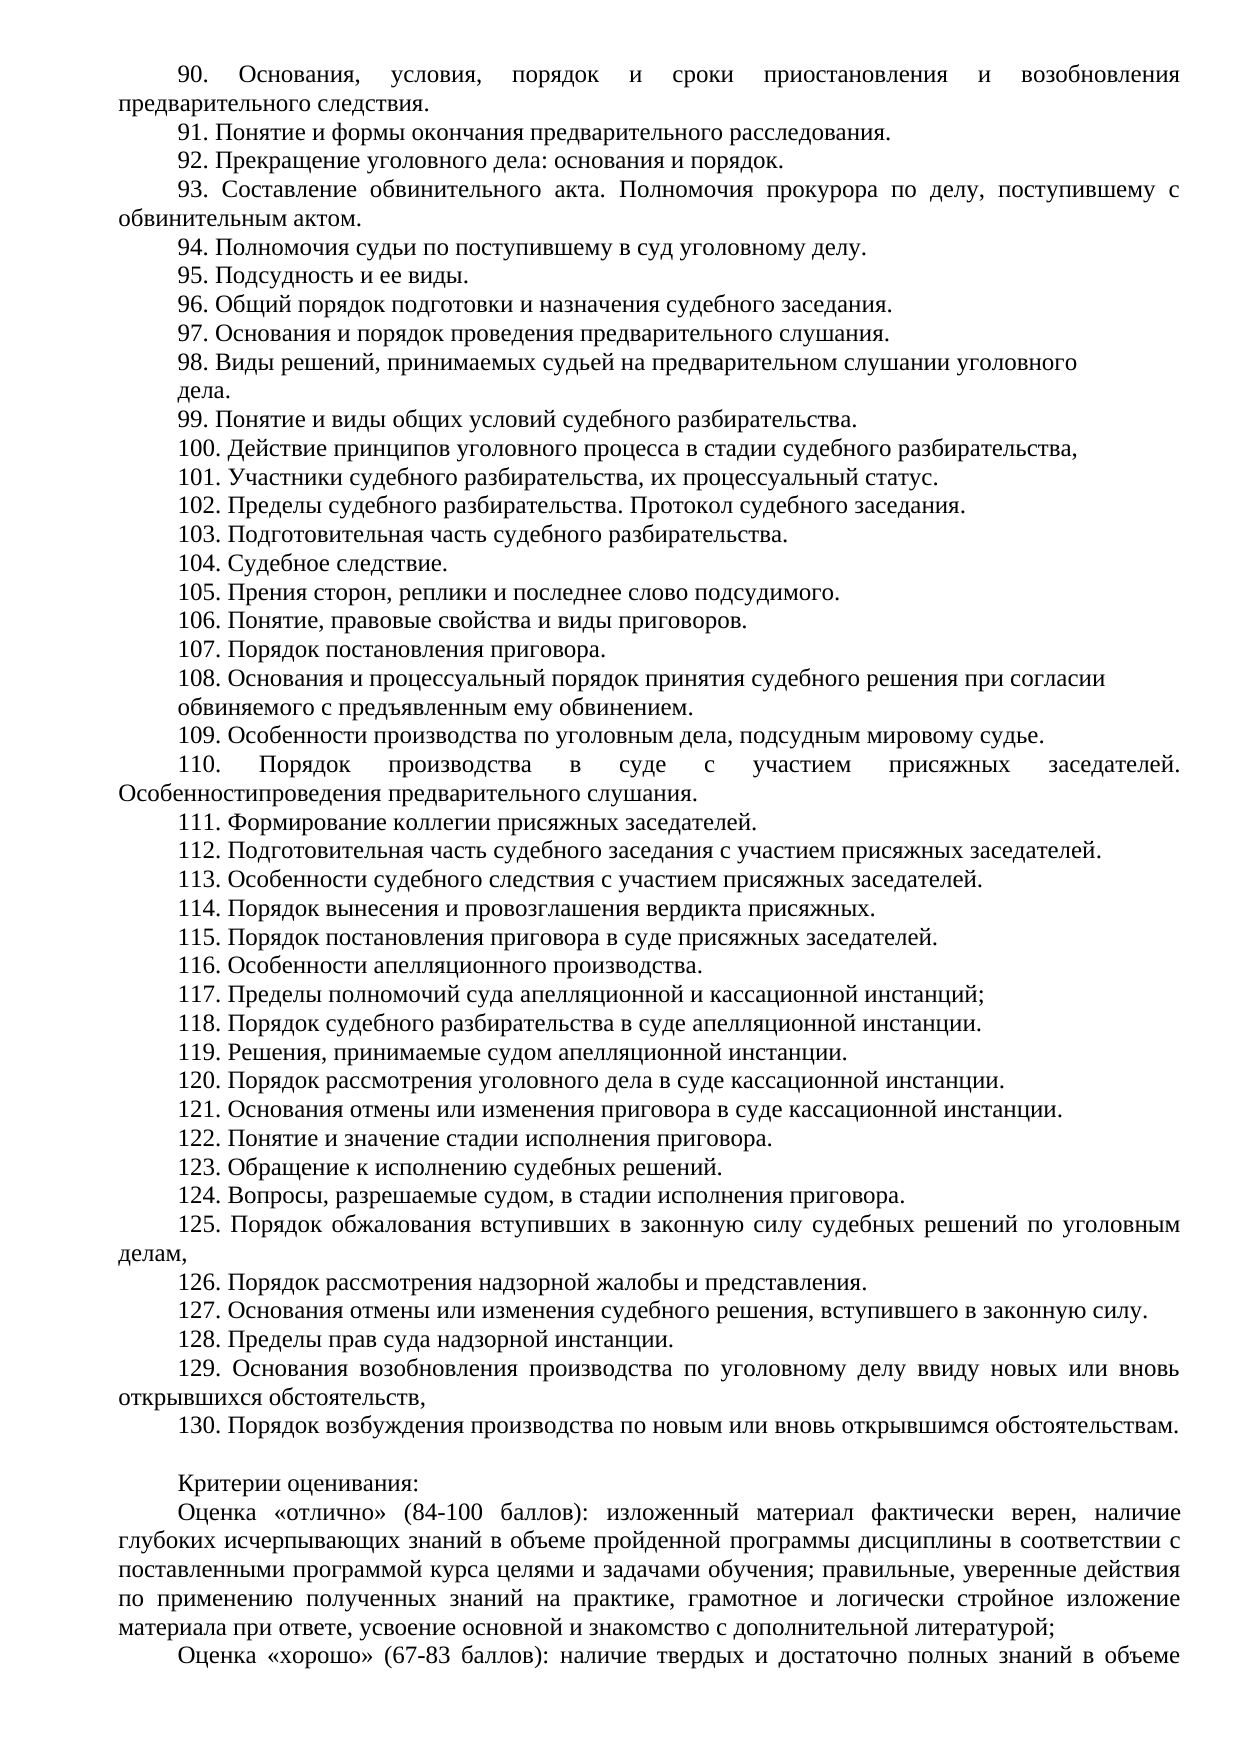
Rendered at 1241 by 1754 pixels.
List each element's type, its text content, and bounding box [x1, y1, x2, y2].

text 130. Порядок возбуждения производства по новым или вновь открывшимся обстоятельствам. [118, 1410, 1181, 1439]
text 115. Порядок постановления приговора в суде присяжных заседателей. [118, 922, 1181, 950]
text 97. Основания и порядок проведения предварительного слушания. [118, 318, 1181, 347]
text Критерии оценивания: [118, 1468, 1181, 1497]
text 113. Особенности судебного следствия с участием присяжных заседателей. [118, 864, 1181, 893]
text 96. Общий порядок подготовки и назначения судебного заседания. [118, 289, 1181, 318]
text 124. Вопросы, разрешаемые судом, в стадии исполнения приговора. [118, 1180, 1181, 1209]
text дела. [118, 375, 1181, 404]
text 111. Формирование коллегии присяжных заседателей. [118, 807, 1181, 835]
text 120. Порядок рассмотрения уголовного дела в суде кассационной инстанции. [118, 1065, 1181, 1094]
text 90. Основания, условия, порядок и сроки приостановления и возобновления предварительного следствия. [118, 59, 1181, 117]
text 126. Порядок рассмотрения надзорной жалобы и представления. [118, 1267, 1181, 1295]
text 95. Подсудность и ее виды. [118, 260, 1181, 289]
text 98. Виды решений, принимаемых судьей на предварительном слушании уголовного [118, 347, 1181, 375]
text обвиняемого с предъявленным ему обвинением. [118, 692, 1181, 720]
text 106. Понятие, правовые свойства и виды приговоров. [118, 605, 1181, 634]
text Оценка «отлично» (84-100 баллов): изложенный материал фактически верен, наличие глубоких исчерпывающих знаний в объеме пройденной программы дисциплины в соответствии с поставленными программой курса целями и задачами обучения; правильные, уверенные действия по применению полученных знаний на практике, грамотное и логически стройное изложение материала при ответе, усвоение основной и знакомство с дополнительной литературой; [118, 1497, 1181, 1640]
text 101. Участники судебного разбирательства, их процессуальный статус. [118, 462, 1181, 490]
text 123. Обращение к исполнению судебных решений. [118, 1152, 1181, 1180]
text 119. Решения, принимаемые судом апелляционной инстанции. [118, 1037, 1181, 1065]
text 117. Пределы полномочий суда апелляционной и кассационной инстанций; [118, 979, 1181, 1008]
text 93. Составление обвинительного акта. Полномочия прокурора по делу, поступившему с обвинительным актом. [118, 174, 1181, 232]
text 105. Прения сторон, реплики и последнее слово подсудимого. [118, 577, 1181, 605]
text 102. Пределы судебного разбирательства. Протокол судебного заседания. [118, 490, 1181, 519]
text 127. Основания отмены или изменения судебного решения, вступившего в законную силу. [118, 1295, 1181, 1324]
text 110. Порядок производства в суде с участием присяжных заседателей. Особенностипроведения предварительного слушания. [118, 749, 1181, 807]
text 91. Понятие и формы окончания предварительного расследования. [118, 117, 1181, 145]
text 129. Основания возобновления производства по уголовному делу ввиду новых или вновь открывшихся обстоятельств, [118, 1353, 1181, 1410]
text 125. Порядок обжалования вступивших в законную силу судебных решений по уголовным делам, [118, 1209, 1181, 1267]
text 99. Понятие и виды общих условий судебного разбирательства. [118, 404, 1181, 433]
text 112. Подготовительная часть судебного заседания с участием присяжных заседателей. [118, 835, 1181, 864]
text 128. Пределы прав суда надзорной инстанции. [118, 1324, 1181, 1353]
text 103. Подготовительная часть судебного разбирательства. [118, 519, 1181, 548]
text 107. Порядок постановления приговора. [118, 634, 1181, 663]
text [118, 1640, 1181, 1669]
text 104. Судебное следствие. [118, 548, 1181, 577]
text 118. Порядок судебного разбирательства в суде апелляционной инстанции. [118, 1008, 1181, 1037]
text 116. Особенности апелляционного производства. [118, 950, 1181, 979]
text 94. Полномочия судьи по поступившему в суд уголовному делу. [118, 232, 1181, 260]
text 92. Прекращение уголовного дела: основания и порядок. [118, 145, 1181, 174]
text 114. Порядок вынесения и провозглашения вердикта присяжных. [118, 893, 1181, 922]
text 109. Особенности производства по уголовным дела, подсудным мировому судье. [118, 720, 1181, 749]
text 121. Основания отмены или изменения приговора в суде кассационной инстанции. [118, 1094, 1181, 1123]
text 108. Основания и процессуальный порядок принятия судебного решения при согласии [118, 663, 1181, 692]
text 122. Понятие и значение стадии исполнения приговора. [118, 1123, 1181, 1152]
text 100. Действие принципов уголовного процесса в стадии судебного разбирательства, [118, 433, 1181, 462]
